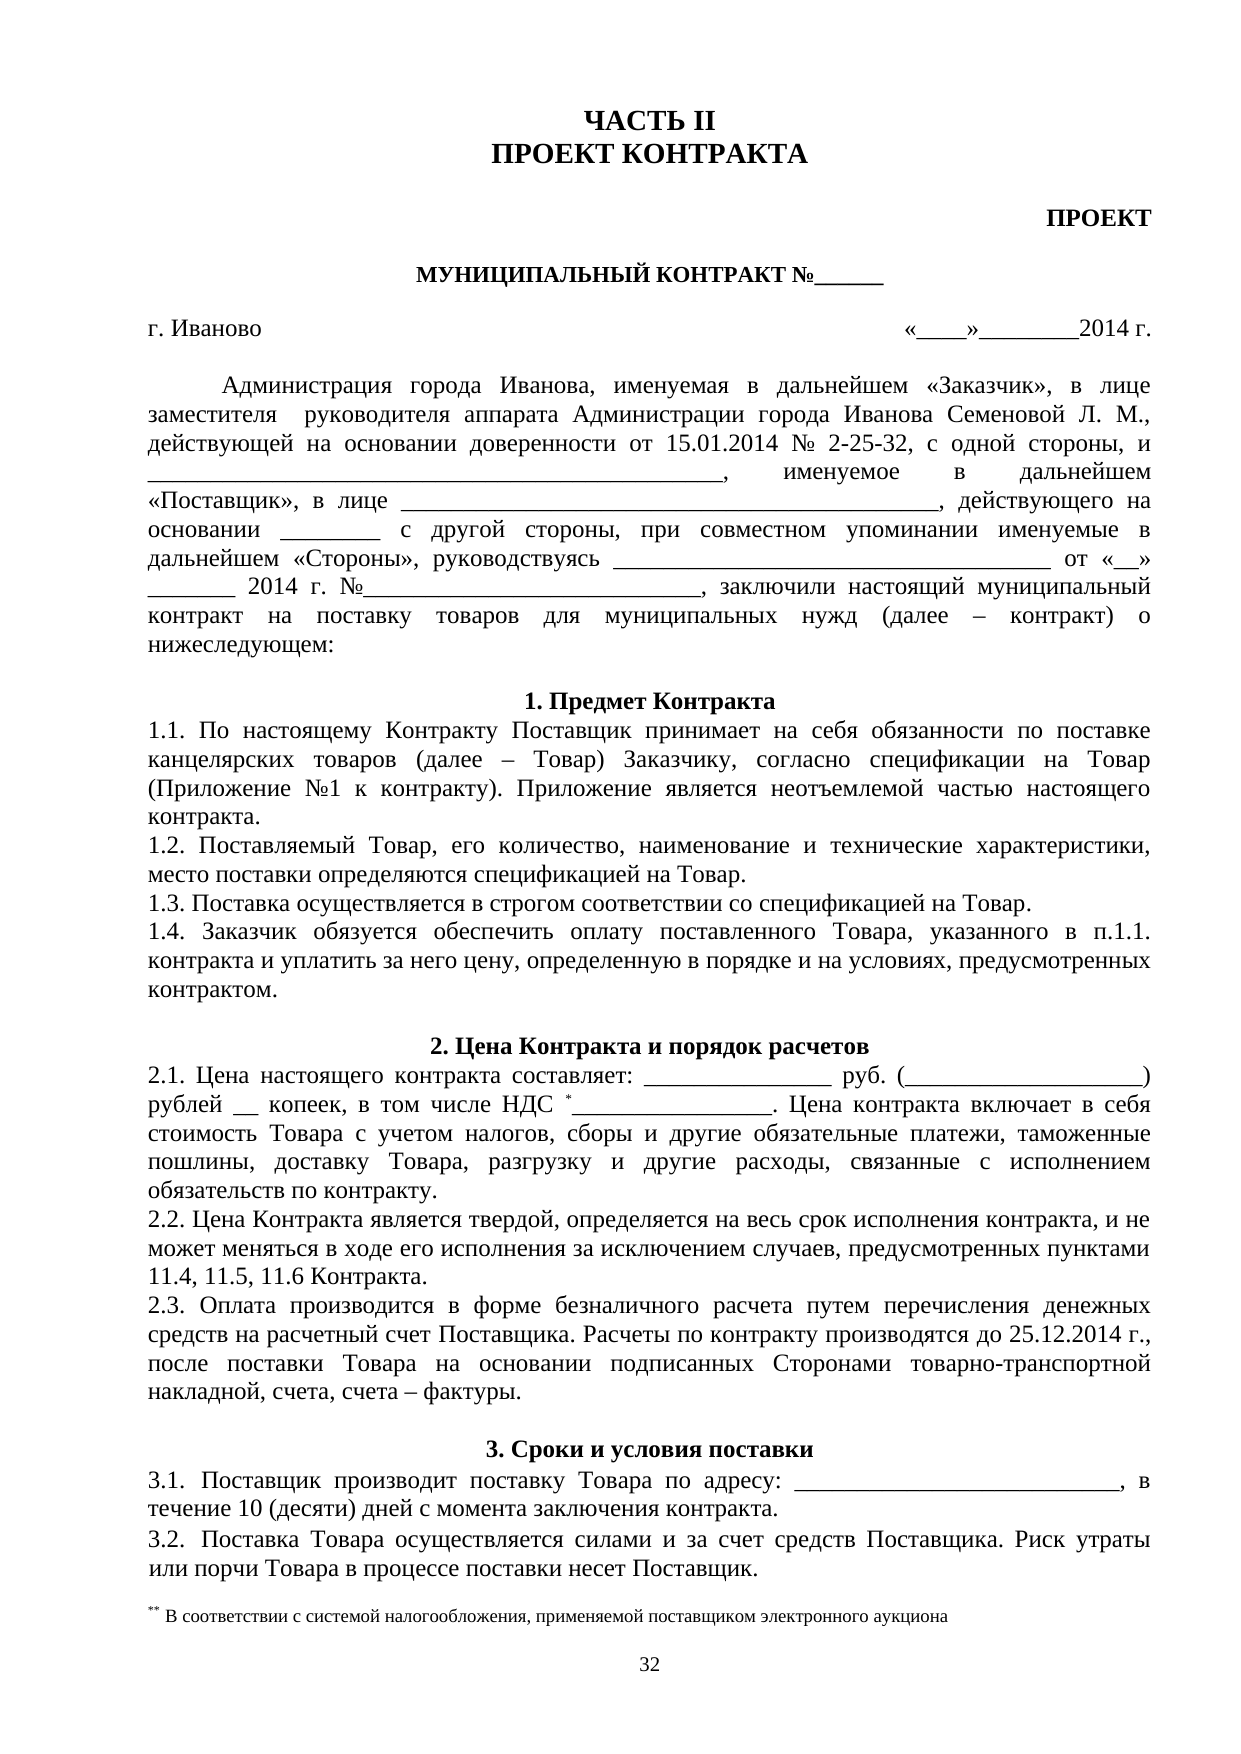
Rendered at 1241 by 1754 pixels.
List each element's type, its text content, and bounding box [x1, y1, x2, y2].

text 1. Предмет Контракта [148, 686, 1152, 715]
text 1.4. Заказчик обязуется обеспечить оплату поставленного Товара, указанного в п.1.1. контракта и уплатить за него цену, определенную в порядке и на условиях, предусмотренных контрактом. [148, 916, 1152, 1003]
text 2.1. Цена настоящего контракта составляет: _______________ руб. (___________________) рублей __ копеек, в том числе НДС *________________. Цена контракта включает в себя стоимость Товара с учетом налогов, сборы и другие обязательные платежи, таможенные пошлины, доставку Товара, разгрузку и другие расходы, связанные с исполнением обязательств по контракту. [148, 1060, 1152, 1204]
text г. Иваново «____»________2014 г. [148, 313, 1152, 370]
list Поставка Товара осуществляется силами и за счет средств Поставщика. Риск утраты или порчи Товара в процессе поставки несет Поставщик. [148, 1524, 1152, 1582]
text 1.1. По настоящему Контракту Поставщик принимает на себя обязанности по поставке канцелярских товаров (далее – Товар) Заказчику, согласно спецификации на Товар (Приложение №1 к контракту). Приложение является неотъемлемой частью настоящего контракта. [148, 715, 1152, 830]
text 1.2. Поставляемый Товар, его количество, наименование и технические характеристики, место поставки определяются спецификацией на Товар. [148, 830, 1152, 888]
text 2.2. Цена Контракта является твердой, определяется на весь срок исполнения контракта, и не может меняться в ходе его исполнения за исключением случаев, предусмотренных пунктами 11.4, 11.5, 11.6 Контракта. [148, 1204, 1152, 1290]
text 2. Цена Контракта и порядок расчетов [148, 1031, 1152, 1060]
text Часть II [148, 103, 1152, 136]
text 2.3. Оплата производится в форме безналичного расчета путем перечисления денежных средств на расчетный счет Поставщика. Расчеты по контракту производятся до 25.12.2014 г., после поставки Товара на основании подписанных Сторонами товарно-транспортной накладной, счета, счета – фактуры. [148, 1290, 1152, 1405]
text ПРОЕКТ [148, 203, 1152, 232]
text 1.3. Поставка осуществляется в строгом соответствии со спецификацией на Товар. [148, 888, 1152, 916]
text Администрация города Иванова, именуемая в дальнейшем «Заказчик», в лице заместителя руководителя аппарата Администрации города Иванова Семеновой Л. М., действующей на основании доверенности от 15.01.2014 № 2-25-32, с одной стороны, и ______________________________________________, именуемое в дальнейшем «Поставщик», в лице ___________________________________________, действующего на основании ________ с другой стороны, при совместном упоминании именуемые в дальнейшем «Стороны», руководствуясь ___________________________________ от «__» _______ 2014 г. №___________________________, заключили настоящий муниципальный контракт на поставку товаров для муниципальных нужд (далее – контракт) о нижеследующем: [148, 370, 1152, 658]
text 3. Сроки и условия поставки [148, 1434, 1152, 1463]
list Поставщик производит поставку Товара по адресу: __________________________, в течение 10 (десяти) дней с момента заключения контракта. [148, 1465, 1152, 1522]
text ПРОЕКТ КОНТРАКТА [148, 136, 1152, 170]
text МУНИЦИПАЛЬНЫЙ КОНТРАКТ №______ [148, 261, 1152, 287]
